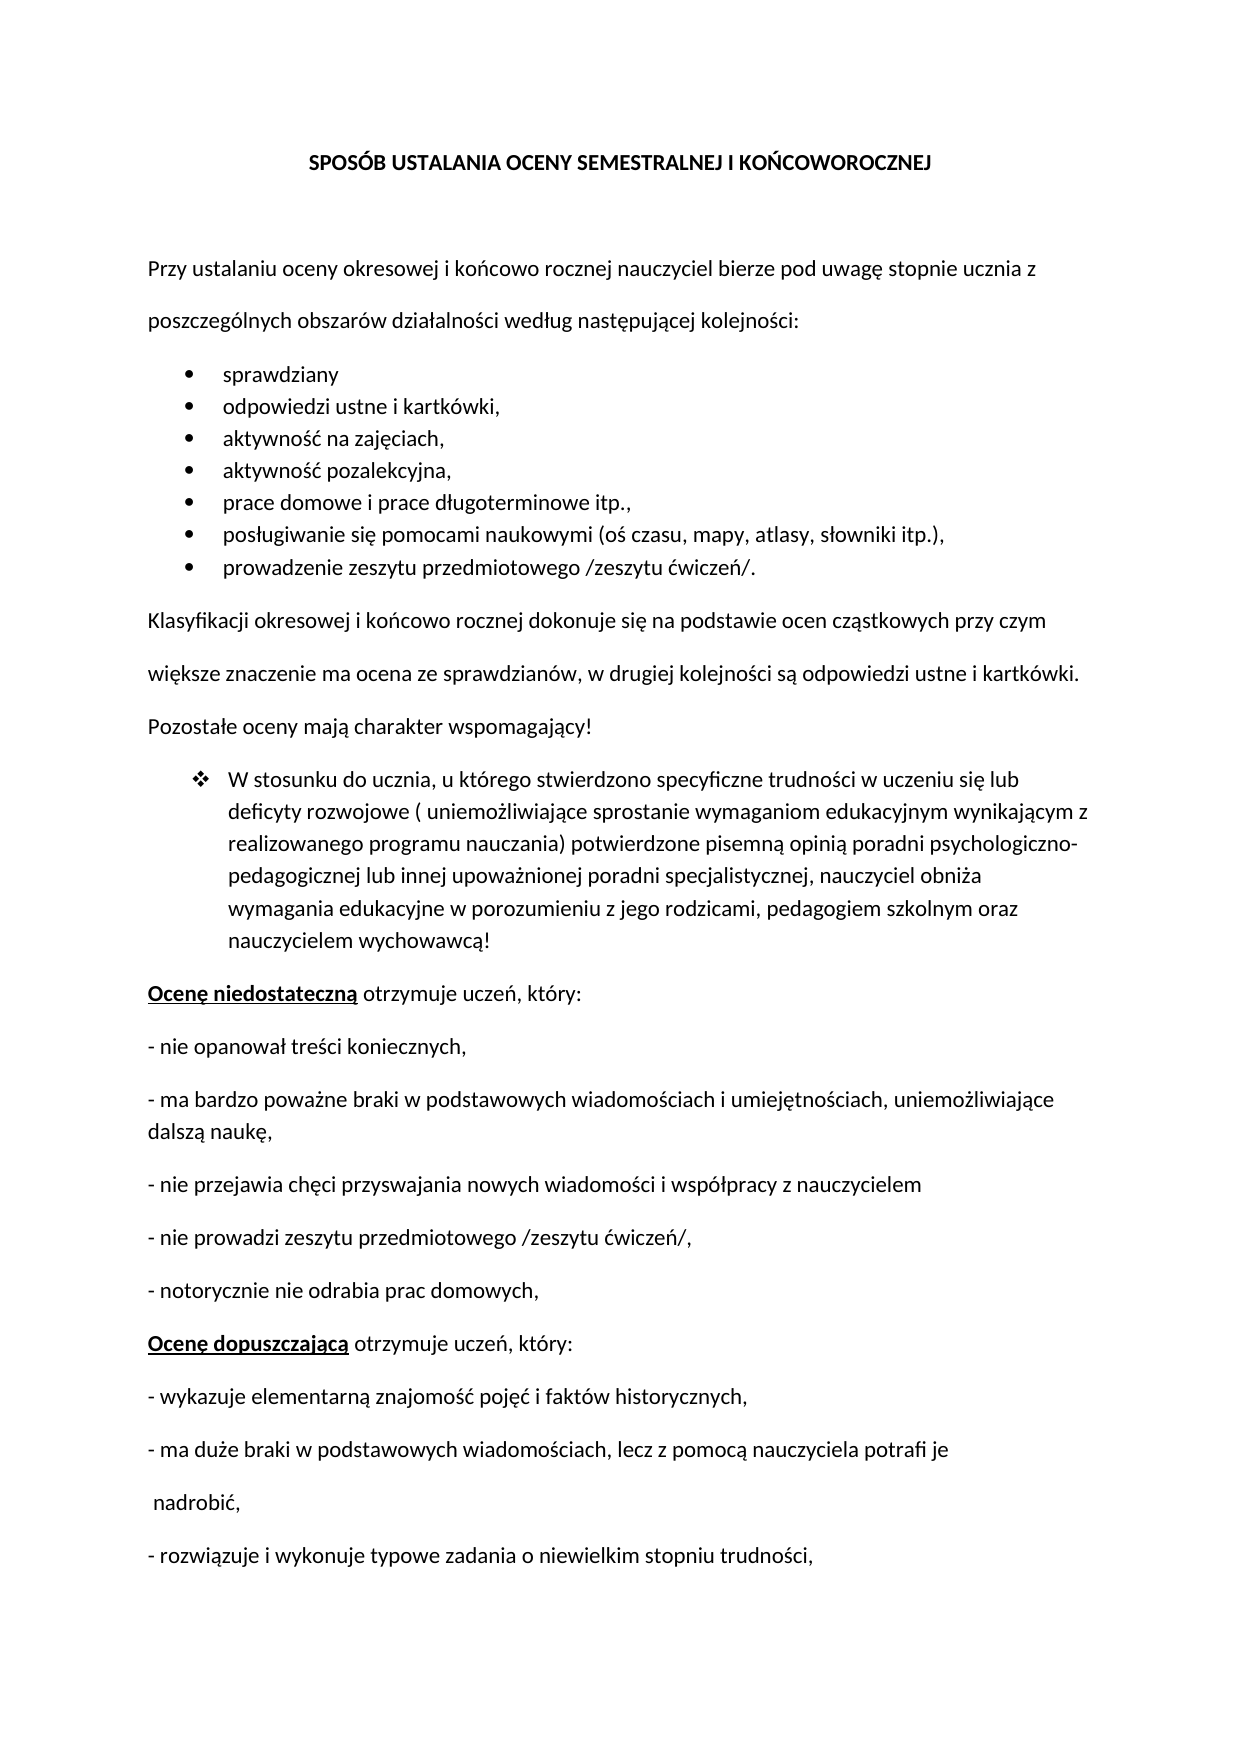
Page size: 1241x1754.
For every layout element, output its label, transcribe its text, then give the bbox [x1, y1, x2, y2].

text - nie prowadzi zeszytu przedmiotowego /zeszytu ćwiczeń/, [148, 1223, 1093, 1251]
text - nie opanował treści koniecznych, [148, 1032, 1093, 1060]
text Klasyfikacji okresowej i końcowo rocznej dokonuje się na podstawie ocen cząstkowych przy czym [148, 606, 1093, 634]
text Ocenę dopuszczającą otrzymuje uczeń, który: [148, 1329, 1093, 1357]
list aktywność na zajęciach, [185, 424, 1093, 452]
text - rozwiązuje i wykonuje typowe zadania o niewielkim stopniu trudności, [148, 1541, 1093, 1569]
text poszczególnych obszarów działalności według następującej kolejności: [148, 307, 1093, 335]
list prowadzenie zeszytu przedmiotowego /zeszytu ćwiczeń/. [185, 553, 1093, 581]
text Ocenę niedostateczną otrzymuje uczeń, który: [148, 979, 1093, 1007]
list prace domowe i prace długoterminowe itp., [185, 488, 1093, 516]
text - notorycznie nie odrabia prac domowych, [148, 1276, 1093, 1304]
text większe znaczenie ma ocena ze sprawdzianów, w drugiej kolejności są odpowiedzi ustne i kartkówki. [148, 659, 1093, 687]
list sprawdziany [185, 360, 1093, 388]
list W stosunku do ucznia, u którego stwierdzono specyficzne trudności w uczeniu się lub deficyty rozwojowe ( uniemożliwiające sprostanie wymaganiom edukacyjnym wynikającym z realizowanego programu nauczania) potwierdzone pisemną opinią poradni psychologiczno-pedagogicznej lub innej upoważnionej poradni specjalistycznej, nauczyciel obniża wymagania edukacyjne w porozumieniu z jego rodzicami, pedagogiem szkolnym oraz nauczycielem wychowawcą! [190, 765, 1093, 954]
text Przy ustalaniu oceny okresowej i końcowo rocznej nauczyciel bierze pod uwagę stopnie ucznia z [148, 254, 1093, 282]
text - ma bardzo poważne braki w podstawowych wiadomościach i umiejętnościach, uniemożliwiające dalszą naukę, [148, 1085, 1093, 1145]
text Pozostałe oceny mają charakter wspomagający! [148, 712, 1093, 740]
text - ma duże braki w podstawowych wiadomościach, lecz z pomocą nauczyciela potrafi je [148, 1435, 1093, 1463]
text - nie przejawia chęci przyswajania nowych wiadomości i współpracy z nauczycielem [148, 1170, 1093, 1198]
list aktywność pozalekcyjna, [185, 456, 1093, 484]
text - wykazuje elementarną znajomość pojęć i faktów historycznych, [148, 1382, 1093, 1410]
list odpowiedzi ustne i kartkówki, [185, 392, 1093, 420]
list posługiwanie się pomocami naukowymi (oś czasu, mapy, atlasy, słowniki itp.), [185, 521, 1093, 549]
text nadrobić, [148, 1488, 1093, 1516]
text SPOSÓB USTALANIA OCENY SEMESTRALNEJ I KOŃCOWOROCZNEJ [148, 148, 1093, 176]
